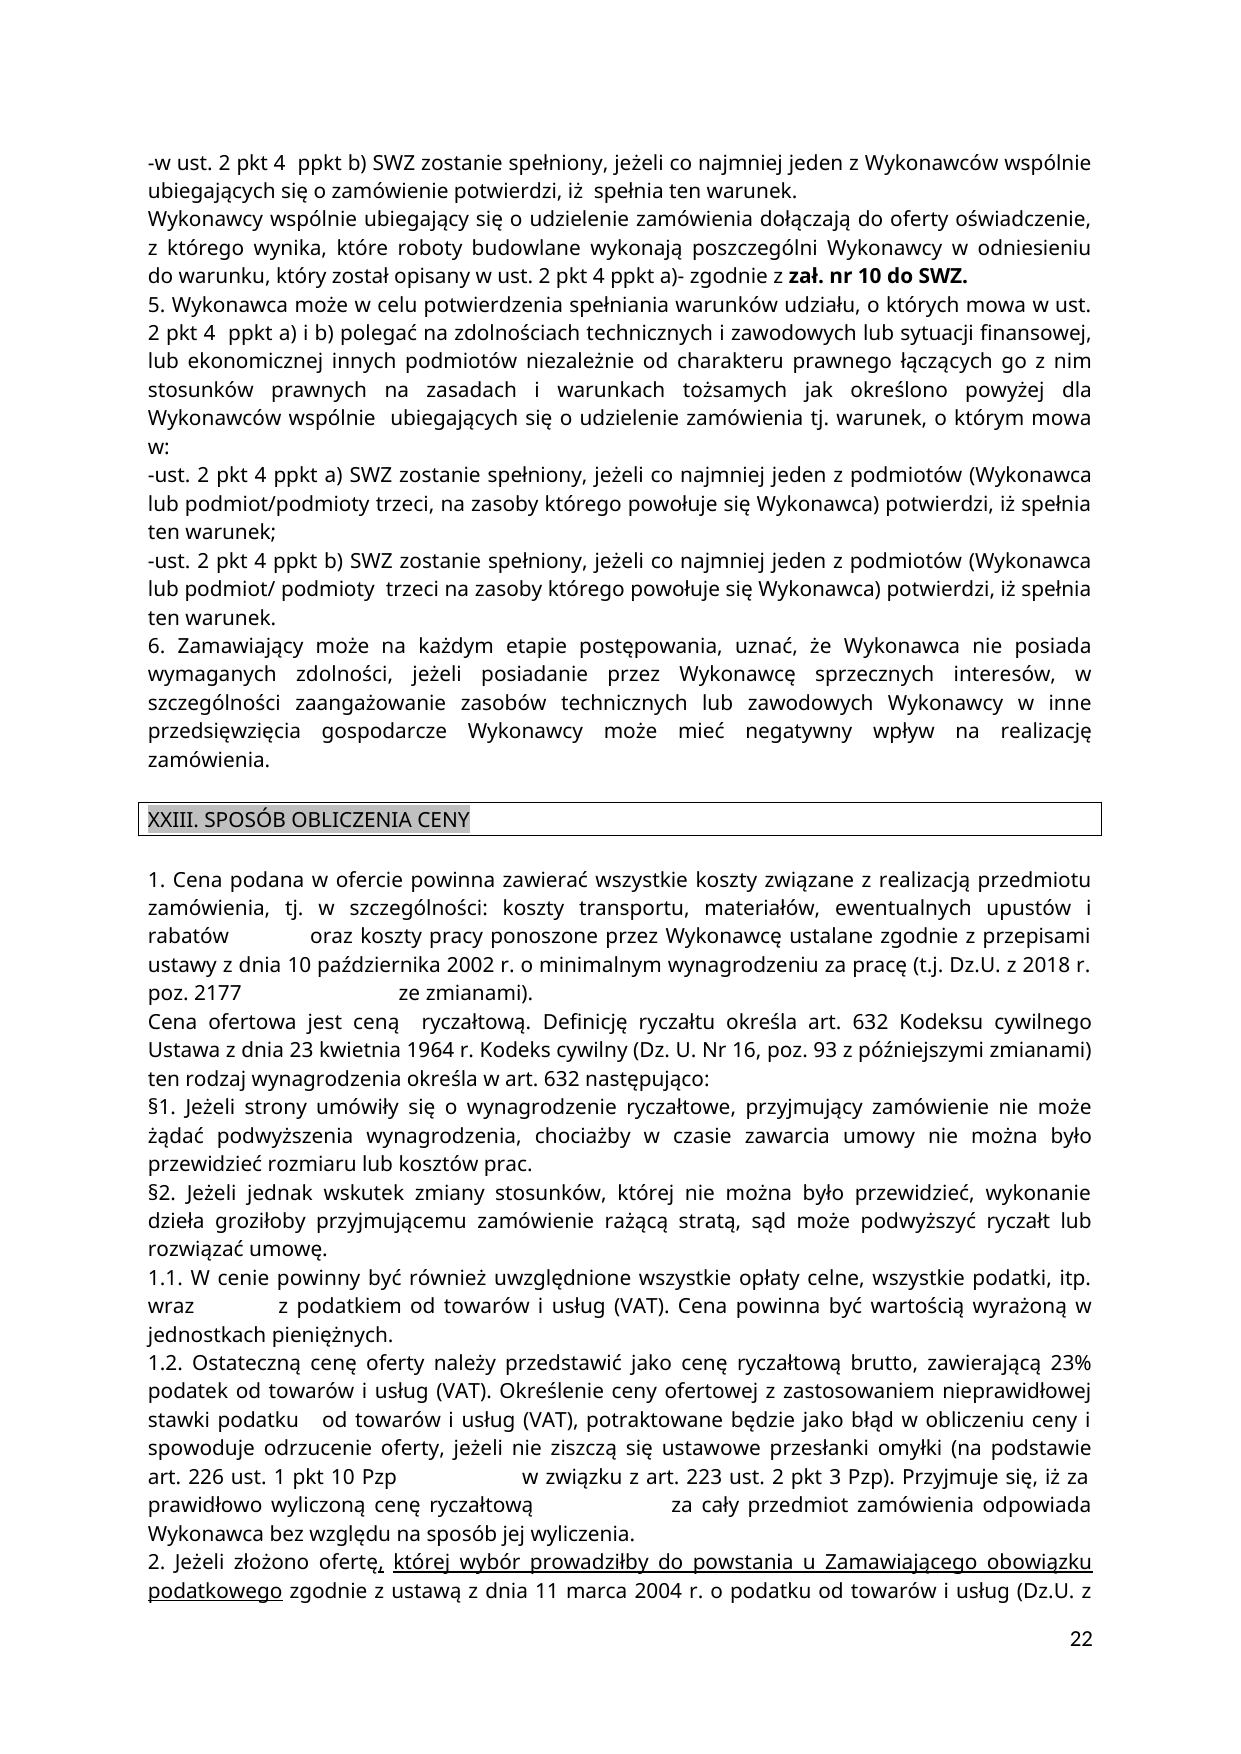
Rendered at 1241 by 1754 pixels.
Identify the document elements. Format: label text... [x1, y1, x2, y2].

text -ust. 2 pkt 4 ppkt b) SWZ zostanie spełniony, jeżeli co najmniej jeden z podmiotów (Wykonawca lub podmiot/ podmioty trzeci na zasoby którego powołuje się Wykonawca) potwierdzi, iż spełnia ten warunek. [148, 546, 1093, 631]
text §1. Jeżeli strony umówiły się o wynagrodzenie ryczałtowe, przyjmujący zamówienie nie może żądać podwyższenia wynagrodzenia, chociażby w czasie zawarcia umowy nie można było przewidzieć rozmiaru lub kosztów prac. [148, 1092, 1093, 1178]
text §2. Jeżeli jednak wskutek zmiany stosunków, której nie można było przewidzieć, wykonanie dzieła groziłoby przyjmującemu zamówienie rażącą stratą, sąd może podwyższyć ryczałt lub rozwiązać umowę. [148, 1178, 1093, 1263]
text 1.2. Ostateczną cenę oferty należy przedstawić jako cenę ryczałtową brutto, zawierającą 23% podatek od towarów i usług (VAT). Określenie ceny ofertowej z zastosowaniem nieprawidłowej stawki podatku od towarów i usług (VAT), potraktowane będzie jako błąd w obliczeniu ceny i spowoduje odrzucenie oferty, jeżeli nie ziszczą się ustawowe przesłanki omyłki (na podstawie art. 226 ust. 1 pkt 10 Pzp w związku z art. 223 ust. 2 pkt 3 Pzp). Przyjmuje się, iż za prawidłowo wyliczoną cenę ryczałtową za cały przedmiot zamówienia odpowiada Wykonawca bez względu na sposób jej wyliczenia. [148, 1348, 1093, 1547]
text Cena ofertowa jest ceną ryczałtową. Definicję ryczałtu określa art. 632 Kodeksu cywilnego Ustawa z dnia 23 kwietnia 1964 r. Kodeks cywilny (Dz. U. Nr 16, poz. 93 z późniejszymi zmianami) ten rodzaj wynagrodzenia określa w art. 632 następująco: [148, 1007, 1093, 1092]
text Wykonawcy wspólnie ubiegający się o udzielenie zamówienia dołączają do oferty oświadczenie, z którego wynika, które roboty budowlane wykonają poszczególni Wykonawcy w odniesieniu do warunku, który został opisany w ust. 2 pkt 4 ppkt a)- zgodnie z zał. nr 10 do SWZ. [148, 204, 1093, 290]
text -ust. 2 pkt 4 ppkt a) SWZ zostanie spełniony, jeżeli co najmniej jeden z podmiotów (Wykonawca lub podmiot/podmioty trzeci, na zasoby którego powołuje się Wykonawca) potwierdzi, iż spełnia ten warunek; [148, 460, 1093, 546]
text -w ust. 2 pkt 4 ppkt b) SWZ zostanie spełniony, jeżeli co najmniej jeden z Wykonawców wspólnie ubiegających się o zamówienie potwierdzi, iż spełnia ten warunek. [148, 148, 1093, 204]
text XXIII. SPOSÓB OBLICZENIA CENY [139, 803, 1101, 835]
text 5. Wykonawca może w celu potwierdzenia spełniania warunków udziału, o których mowa w ust. 2 pkt 4 ppkt a) i b) polegać na zdolnościach technicznych i zawodowych lub sytuacji finansowej, lub ekonomicznej innych podmiotów niezależnie od charakteru prawnego łączących go z nim stosunków prawnych na zasadach i warunkach tożsamych jak określono powyżej dla Wykonawców wspólnie ubiegających się o udzielenie zamówienia tj. warunek, o którym mowa w: [148, 290, 1093, 460]
text 1.1. W cenie powinny być również uwzględnione wszystkie opłaty celne, wszystkie podatki, itp. wraz z podatkiem od towarów i usług (VAT). Cena powinna być wartością wyrażoną w jednostkach pieniężnych. [148, 1263, 1093, 1348]
text 1. Cena podana w ofercie powinna zawierać wszystkie koszty związane z realizacją przedmiotu zamówienia, tj. w szczególności: koszty transportu, materiałów, ewentualnych upustów i rabatów oraz koszty pracy ponoszone przez Wykonawcę ustalane zgodnie z przepisami ustawy z dnia 10 października 2002 r. o minimalnym wynagrodzeniu za pracę (t.j. Dz.U. z 2018 r. poz. 2177 ze zmianami). [148, 865, 1093, 1007]
text 6. Zamawiający może na każdym etapie postępowania, uznać, że Wykonawca nie posiada wymaganych zdolności, jeżeli posiadanie przez Wykonawcę sprzecznych interesów, w szczególności zaangażowanie zasobów technicznych lub zawodowych Wykonawcy w inne przedsięwzięcia gospodarcze Wykonawcy może mieć negatywny wpływ na realizację zamówienia. [148, 631, 1093, 773]
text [148, 1547, 1093, 1604]
